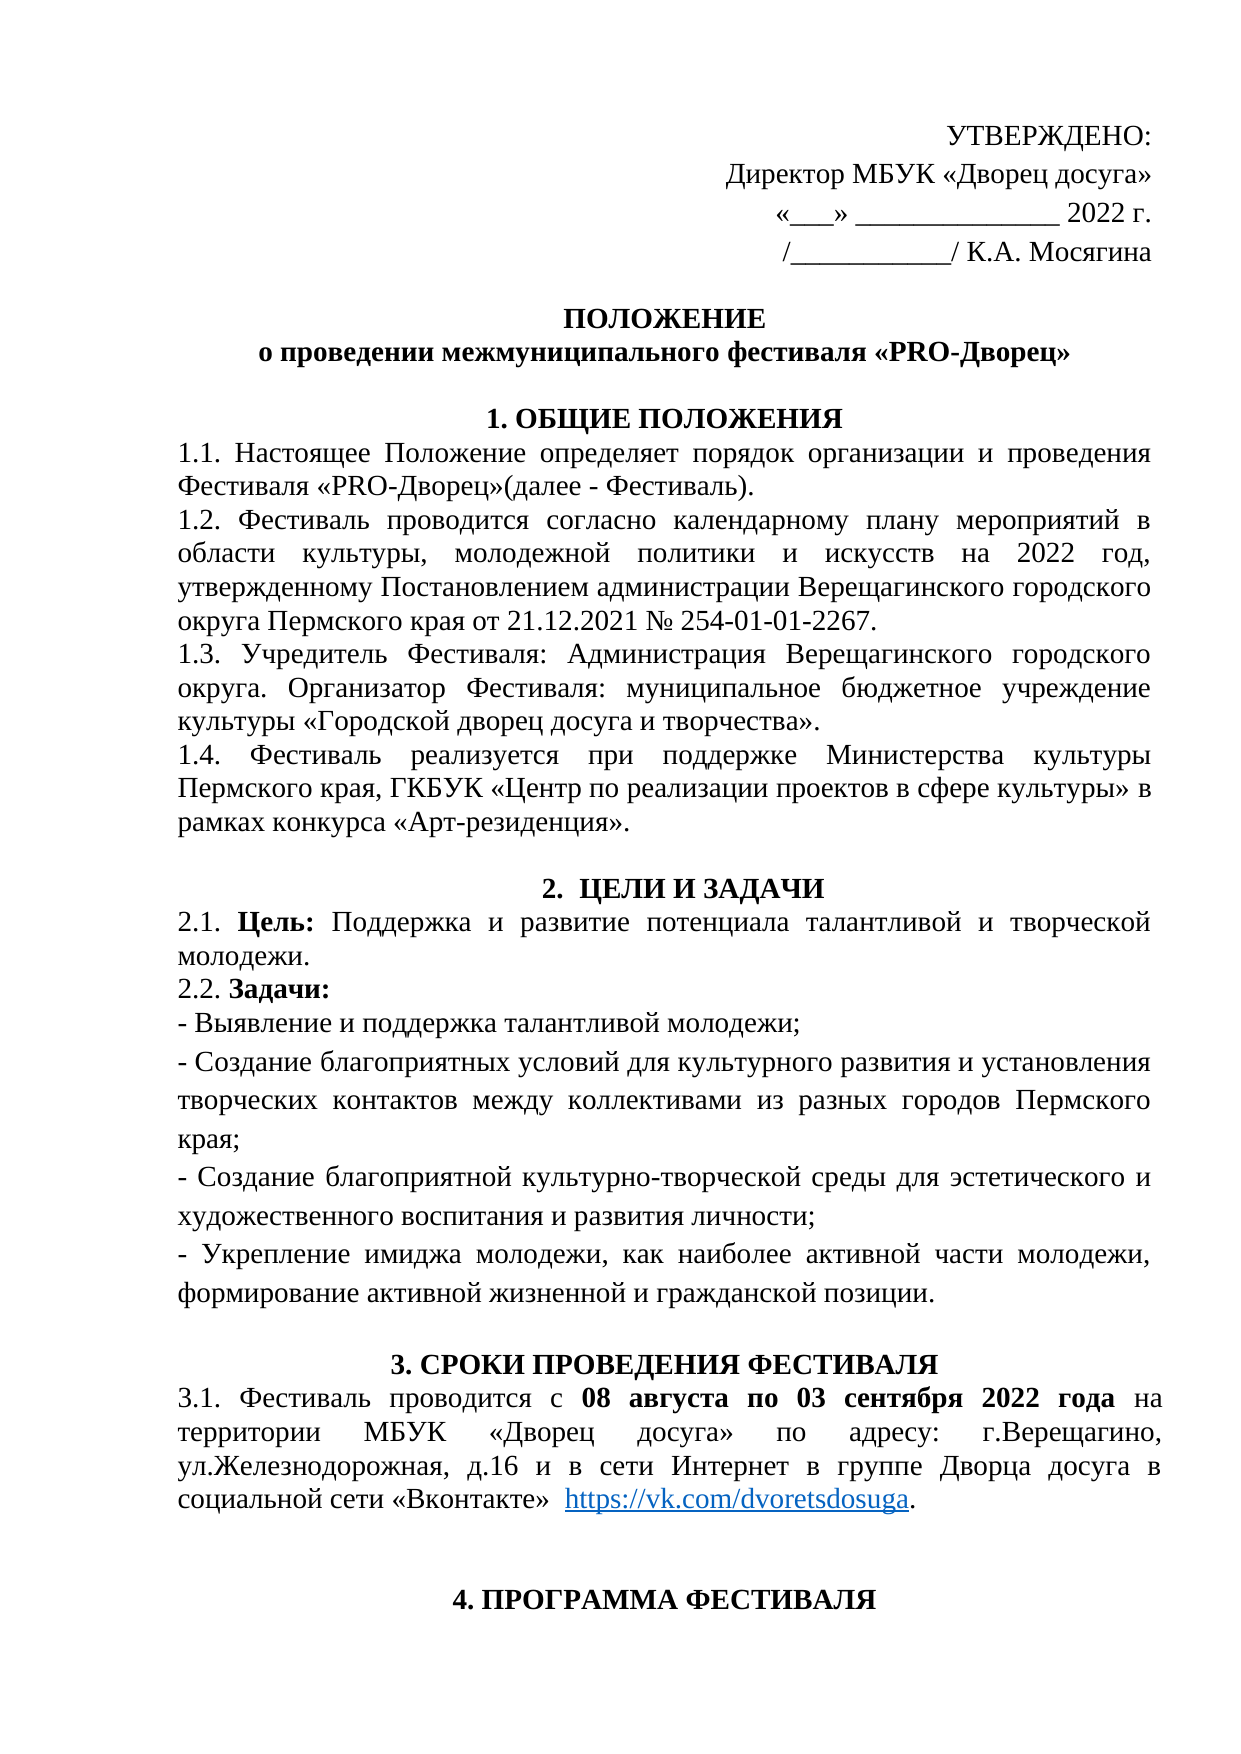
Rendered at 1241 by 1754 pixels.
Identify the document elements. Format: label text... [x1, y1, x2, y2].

text ПОЛОЖЕНИЕ [177, 301, 1152, 334]
text 4. ПРОГРАММА ФЕСТИВАЛЯ [177, 1582, 1152, 1615]
text /___________/ К.А. Мосягина [177, 234, 1152, 267]
text - Выявление и поддержка талантливой молодежи; [177, 1005, 1152, 1039]
text 1.2. Фестиваль проводится согласно календарному плану мероприятий в области культуры, молодежной политики и искусств на 2022 год, утвержденному Постановлением администрации Верещагинского городского округа Пермского края от 21.12.2021 № 254-01-01-2267. [177, 502, 1152, 636]
text 3.1. Фестиваль проводится с 08 августа по 03 сентября 2022 года на территории МБУК «Дворец досуга» по адресу: г.Верещагино, ул.Железнодорожная, д.16 и в сети Интернет в группе Дворца досуга в социальной сети «Вконтакте» https://vk.com/dvoretsdosuga. [177, 1381, 1162, 1515]
text Директор МБУК «Дворец досуга» [177, 157, 1152, 190]
text - Создание благоприятной культурно-творческой среды для эстетического и художественного воспитания и развития личности; [177, 1159, 1152, 1231]
text - Укрепление имиджа молодежи, как наиболее активной части молодежи, формирование активной жизненной и гражданской позиции. [177, 1236, 1152, 1308]
text 1.4. Фестиваль реализуется при поддержке Министерства культуры Пермского края, ГКБУК «Центр по реализации проектов в сфере культуры» в рамках конкурса «Арт-резиденция». [177, 737, 1152, 837]
text 1. ОБЩИЕ ПОЛОЖЕНИЯ [177, 401, 1152, 435]
text - Создание благоприятных условий для культурного развития и установления творческих контактов между коллективами из разных городов Пермского края; [177, 1044, 1152, 1154]
text 2.1. Цель: Поддержка и развитие потенциала талантливой и творческой молодежи. [177, 904, 1152, 972]
text о проведении межмуниципального фестиваля «PRO-Дворец» [177, 334, 1152, 368]
text 3. СРОКИ ПРОВЕДЕНИЯ ФЕСТИВАЛЯ [177, 1347, 1152, 1381]
text 2.2. Задачи: [177, 972, 1152, 1005]
text 1.3. Учредитель Фестиваля: Администрация Верещагинского городского округа. Организатор Фестиваля: муниципальное бюджетное учреждение культуры «Городской дворец досуга и творчества». [177, 636, 1152, 737]
list ЦЕЛИ И ЗАДАЧИ [215, 871, 1152, 904]
text УТВЕРЖДЕНО: [177, 118, 1152, 152]
text 1.1. Настоящее Положение определяет порядок организации и проведения Фестиваля «PRO-Дворец»(далее - Фестиваль). [177, 435, 1152, 502]
text «___» ______________ 2022 г. [177, 195, 1152, 229]
